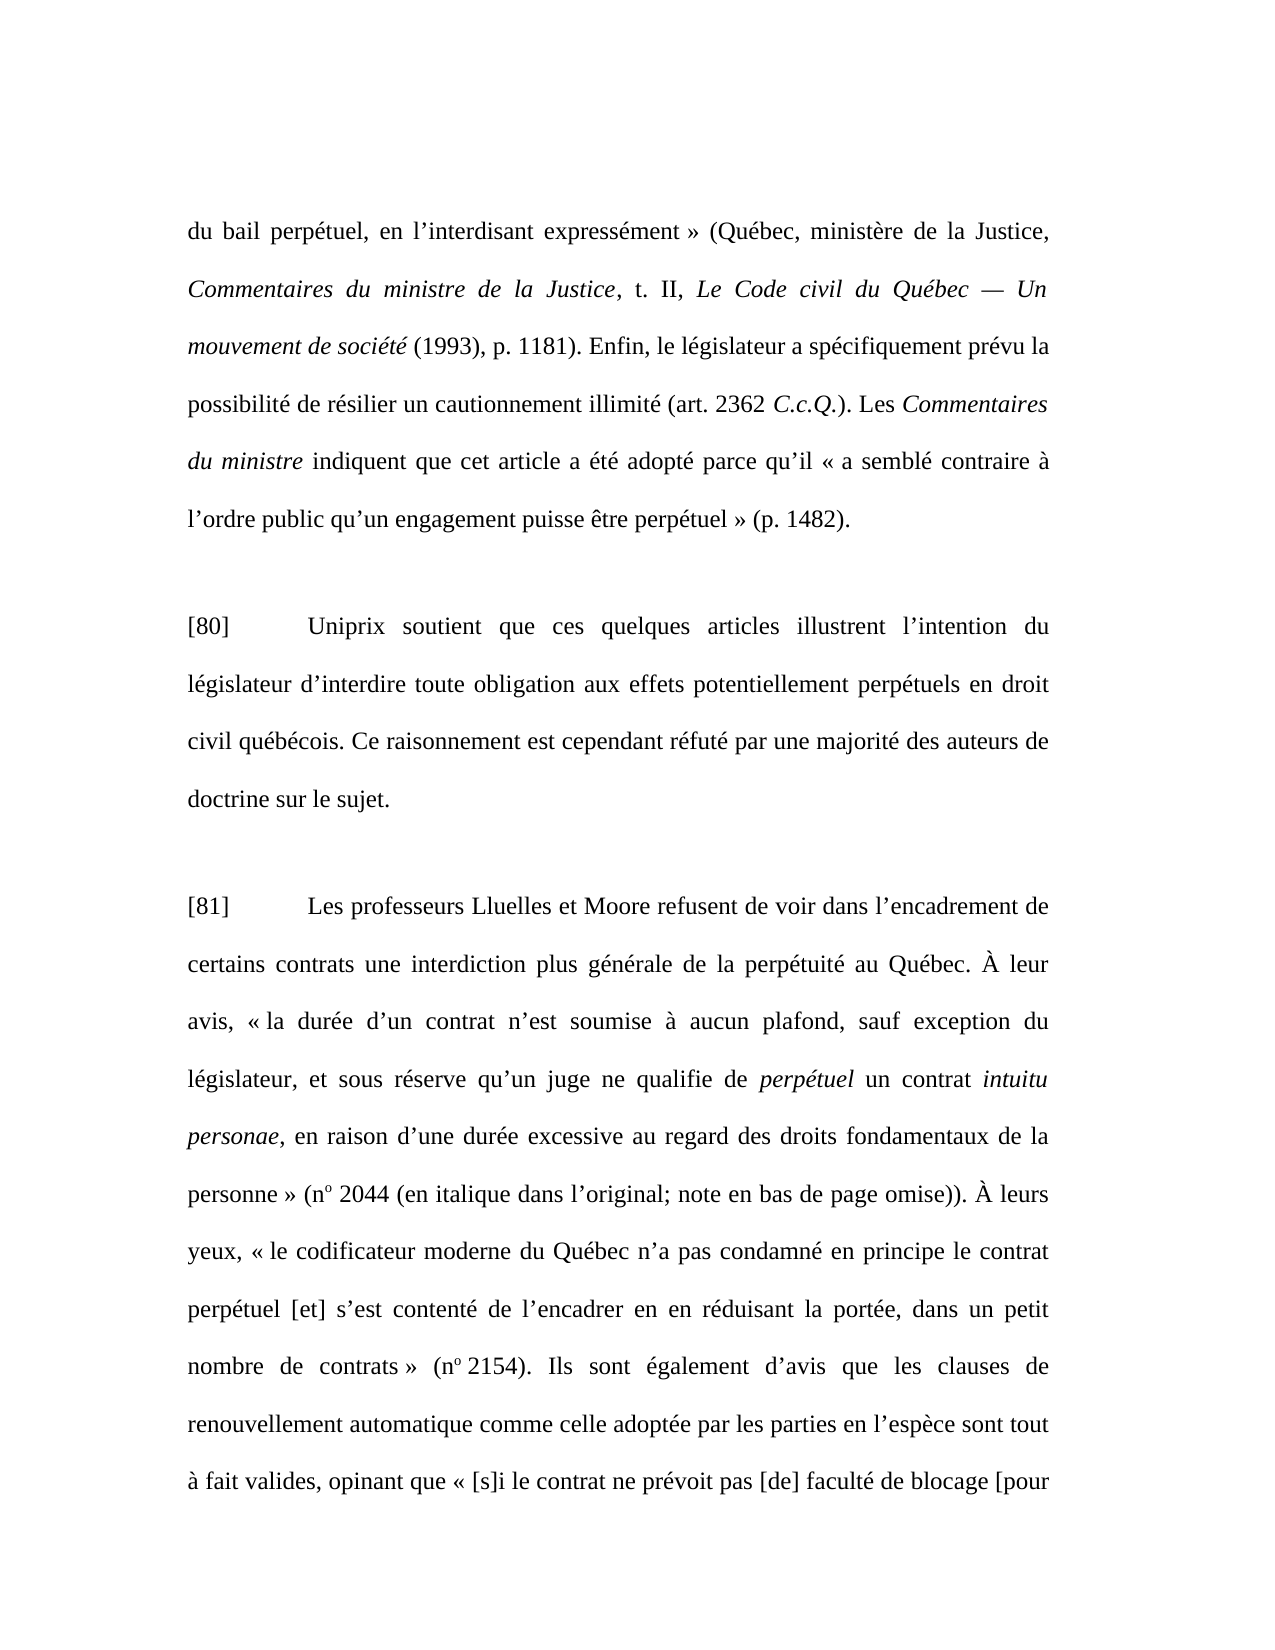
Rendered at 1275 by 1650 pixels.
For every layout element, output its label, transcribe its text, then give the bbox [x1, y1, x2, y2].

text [187, 216, 1050, 533]
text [187, 891, 1050, 1495]
text Uniprix soutient que ces quelques articles illustrent l’intention du législateur d’interdire toute obligation aux effets potentiellement perpétuels en droit civil québécois. Ce raisonnement est cependant réfuté par une majorité des auteurs de doctrine sur le sujet. [187, 611, 1050, 813]
